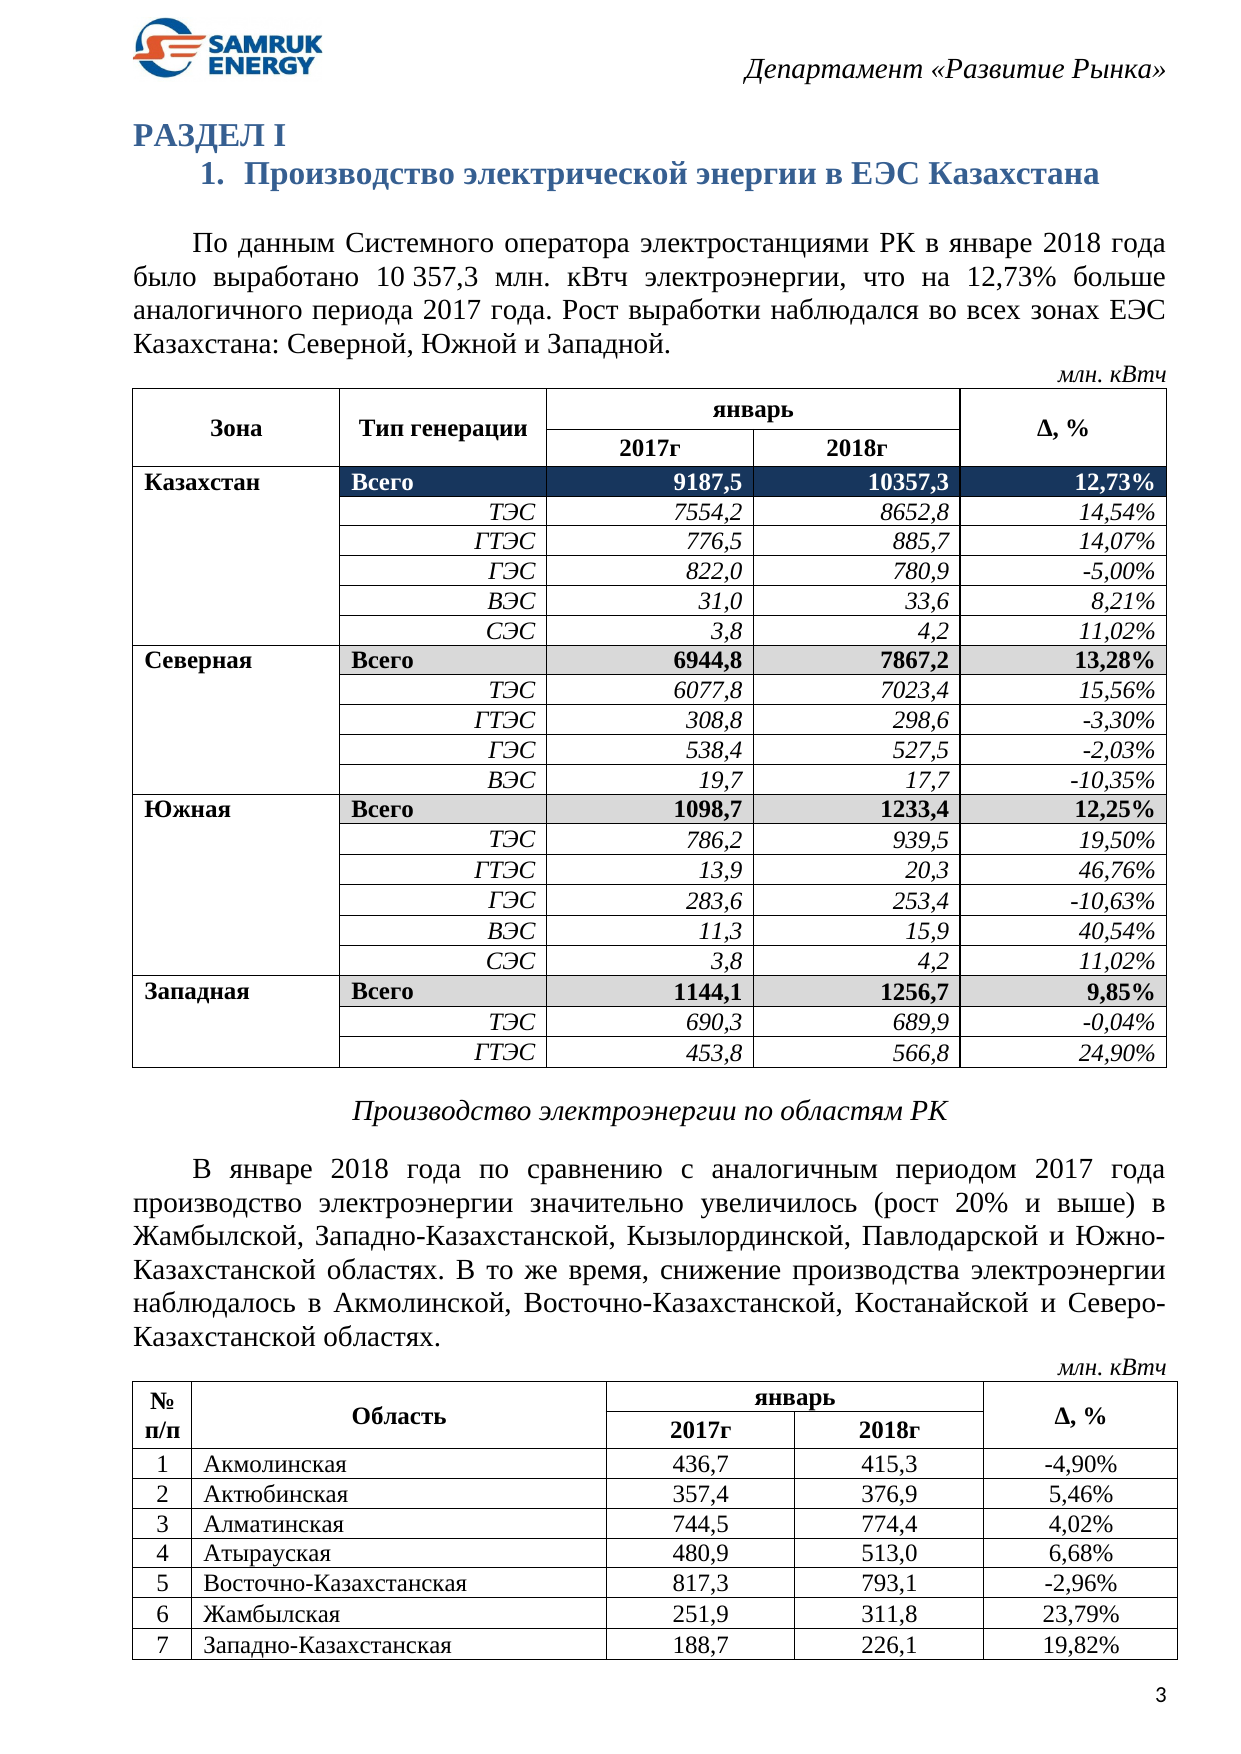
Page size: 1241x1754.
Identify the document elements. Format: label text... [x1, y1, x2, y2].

table_cell 9,85% [961, 976, 1166, 1006]
table_cell 8,21% [961, 586, 1166, 615]
table_cell 6 [133, 1598, 191, 1628]
table_cell -0,04% [961, 1007, 1166, 1036]
table_cell 4,2 [754, 616, 959, 644]
table_cell СЭС [340, 946, 546, 975]
table_cell -2,96% [984, 1568, 1177, 1597]
table_cell 4,02% [984, 1509, 1177, 1537]
table_cell 689,9 [754, 1007, 959, 1036]
text млн. кВтч [133, 1352, 1167, 1381]
picture [132, 17, 323, 82]
table_cell 5 [133, 1568, 191, 1597]
table_cell 793,1 [795, 1568, 983, 1597]
table_header № п/п [133, 1382, 191, 1448]
table_cell 10357,3 [754, 467, 959, 496]
table_cell 19,50% [961, 824, 1166, 854]
table_cell 6944,8 [547, 646, 753, 674]
table_cell 7867,2 [754, 646, 959, 674]
table_cell 311,8 [795, 1598, 983, 1628]
table_cell Казахстан [133, 467, 339, 644]
table_cell Всего [340, 646, 546, 674]
table_cell 453,8 [547, 1037, 753, 1067]
table_cell 1 [133, 1449, 191, 1478]
table_cell 776,5 [547, 526, 753, 555]
table_cell 7 [133, 1629, 191, 1659]
table_cell 12,25% [961, 795, 1166, 823]
table_cell 1098,7 [547, 795, 753, 823]
table_cell ГТЭС [340, 705, 546, 734]
table_cell ТЭС [340, 497, 546, 525]
table_cell -5,00% [961, 556, 1166, 585]
table_cell ТЭС [340, 675, 546, 704]
table_cell ТЭС [340, 1007, 546, 1036]
table_cell 3 [133, 1509, 191, 1537]
table_cell 13,28% [961, 646, 1166, 674]
table_header Зона [133, 389, 339, 466]
table_cell 4,2 [754, 946, 959, 975]
table_cell Южная [133, 795, 339, 975]
text По данным Системного оператора электростанциями РК в январе 2018 года было выработано 10 357,3 млн. кВтч электроэнергии, что на 12,73% больше аналогичного периода 2017 года. Рост выработки наблюдался во всех зонах ЕЭС Казахстана: Северной, Южной и Западной. [133, 225, 1167, 359]
table_cell 744,5 [607, 1509, 794, 1537]
table_cell 3,8 [547, 946, 753, 975]
table_cell -3,30% [961, 705, 1166, 734]
table_header Область [192, 1382, 606, 1448]
table_cell 7023,4 [754, 675, 959, 704]
table_cell -2,03% [961, 735, 1166, 764]
table_cell 24,90% [961, 1037, 1166, 1067]
table_cell 253,4 [754, 885, 959, 915]
table_cell 786,2 [547, 824, 753, 854]
table_cell -10,35% [961, 765, 1166, 793]
table_cell Всего [340, 467, 546, 496]
table_cell -10,63% [961, 885, 1166, 915]
table_cell 939,5 [754, 824, 959, 854]
table_cell Акмолинская [192, 1449, 606, 1478]
table_cell 817,3 [607, 1568, 794, 1597]
table_cell 19,82% [984, 1629, 1177, 1659]
table_cell 6,68% [984, 1539, 1177, 1567]
table_cell ГТЭС [340, 526, 546, 555]
table_cell 690,3 [547, 1007, 753, 1036]
table_cell 8652,8 [754, 497, 959, 525]
table_header Δ, % [961, 389, 1166, 466]
table_cell Северная [133, 646, 339, 793]
table_header январь [547, 389, 959, 429]
table_cell 885,7 [754, 526, 959, 555]
table_cell 566,8 [754, 1037, 959, 1067]
table_cell 436,7 [607, 1449, 794, 1478]
table_cell 33,6 [754, 586, 959, 615]
text В январе 2018 года по сравнению с аналогичным периодом 2017 года производство электроэнергии значительно увеличилось (рост 20% и выше) в Жамбылской, Западно-Казахстанской, Кызылординской, Павлодарской и Южно-Казахстанской областях. В то же время, снижение производства электроэнергии наблюдалось в Акмолинской, Восточно-Казахстанской, Костанайской и Северо-Казахстанской областях. [133, 1151, 1167, 1352]
table_cell 513,0 [795, 1539, 983, 1567]
table_cell ТЭС [340, 824, 546, 854]
table_cell Всего [340, 795, 546, 823]
table_cell 480,9 [607, 1539, 794, 1567]
table_cell 1144,1 [547, 976, 753, 1006]
table_cell Жамбылская [192, 1598, 606, 1628]
table_cell ВЭС [340, 586, 546, 615]
table_cell ВЭС [340, 916, 546, 944]
table_cell 1233,4 [754, 795, 959, 823]
table_cell 527,5 [754, 735, 959, 764]
table_cell 2018г [795, 1412, 983, 1448]
table_cell 538,4 [547, 735, 753, 764]
table_cell ГЭС [340, 735, 546, 764]
table_cell Атырауская [192, 1539, 606, 1567]
table_cell 780,9 [754, 556, 959, 585]
table_cell СЭС [340, 616, 546, 644]
table_cell 46,76% [961, 855, 1166, 884]
table_cell 14,07% [961, 526, 1166, 555]
table_cell 283,6 [547, 885, 753, 915]
table_cell 13,9 [547, 855, 753, 884]
subtitle РАЗДЕЛ I [133, 115, 1167, 153]
table_cell 357,4 [607, 1479, 794, 1508]
table_cell ГЭС [340, 885, 546, 915]
table_cell 7554,2 [547, 497, 753, 525]
table_cell Восточно-Казахстанская [192, 1568, 606, 1597]
table_cell ГЭС [340, 556, 546, 585]
table_cell 14,54% [961, 497, 1166, 525]
table_cell Западно-Казахстанская [192, 1629, 606, 1659]
table_header Δ, % [984, 1382, 1177, 1448]
table_cell 2018г [754, 430, 959, 466]
table_cell 308,8 [547, 705, 753, 734]
table_cell 3,8 [547, 616, 753, 644]
table_cell 298,6 [754, 705, 959, 734]
table_cell 774,4 [795, 1509, 983, 1537]
table_cell 226,1 [795, 1629, 983, 1659]
table_cell 23,79% [984, 1598, 1177, 1628]
table_cell 376,9 [795, 1479, 983, 1508]
subtitle Производство электроэнергии по областям РК [133, 1093, 1167, 1126]
table_cell 2017г [547, 430, 753, 466]
table_cell 19,7 [547, 765, 753, 793]
table_header январь [607, 1382, 983, 1411]
table_cell 15,9 [754, 916, 959, 944]
table_cell 4 [133, 1539, 191, 1567]
table_cell 17,7 [754, 765, 959, 793]
table_header Тип генерации [340, 389, 546, 466]
table_cell 11,02% [961, 946, 1166, 975]
table_cell -4,90% [984, 1449, 1177, 1478]
table_cell 6077,8 [547, 675, 753, 704]
table_cell 2 [133, 1479, 191, 1508]
table_cell 1256,7 [754, 976, 959, 1006]
table_cell 15,56% [961, 675, 1166, 704]
table_cell 2017г [607, 1412, 794, 1448]
table_cell 40,54% [961, 916, 1166, 944]
table_cell 12,73% [961, 467, 1166, 496]
table_cell 251,9 [607, 1598, 794, 1628]
table_cell ВЭС [340, 765, 546, 793]
table_cell Актюбинская [192, 1479, 606, 1508]
text млн. кВтч [133, 359, 1167, 388]
table_cell 11,02% [961, 616, 1166, 644]
subtitle Производство электрической энергии в ЕЭС Казахстана [133, 153, 1167, 192]
table_cell 415,3 [795, 1449, 983, 1478]
table_cell Алматинская [192, 1509, 606, 1537]
table_cell Западная [133, 976, 339, 1067]
table_cell 822,0 [547, 556, 753, 585]
table_cell 31,0 [547, 586, 753, 615]
table_cell 11,3 [547, 916, 753, 944]
table_cell ГТЭС [340, 855, 546, 884]
table_cell ГТЭС [340, 1037, 546, 1067]
table_cell 9187,5 [547, 467, 753, 496]
table_cell Всего [340, 976, 546, 1006]
table_cell 188,7 [607, 1629, 794, 1659]
table_cell 20,3 [754, 855, 959, 884]
table_cell 5,46% [984, 1479, 1177, 1508]
